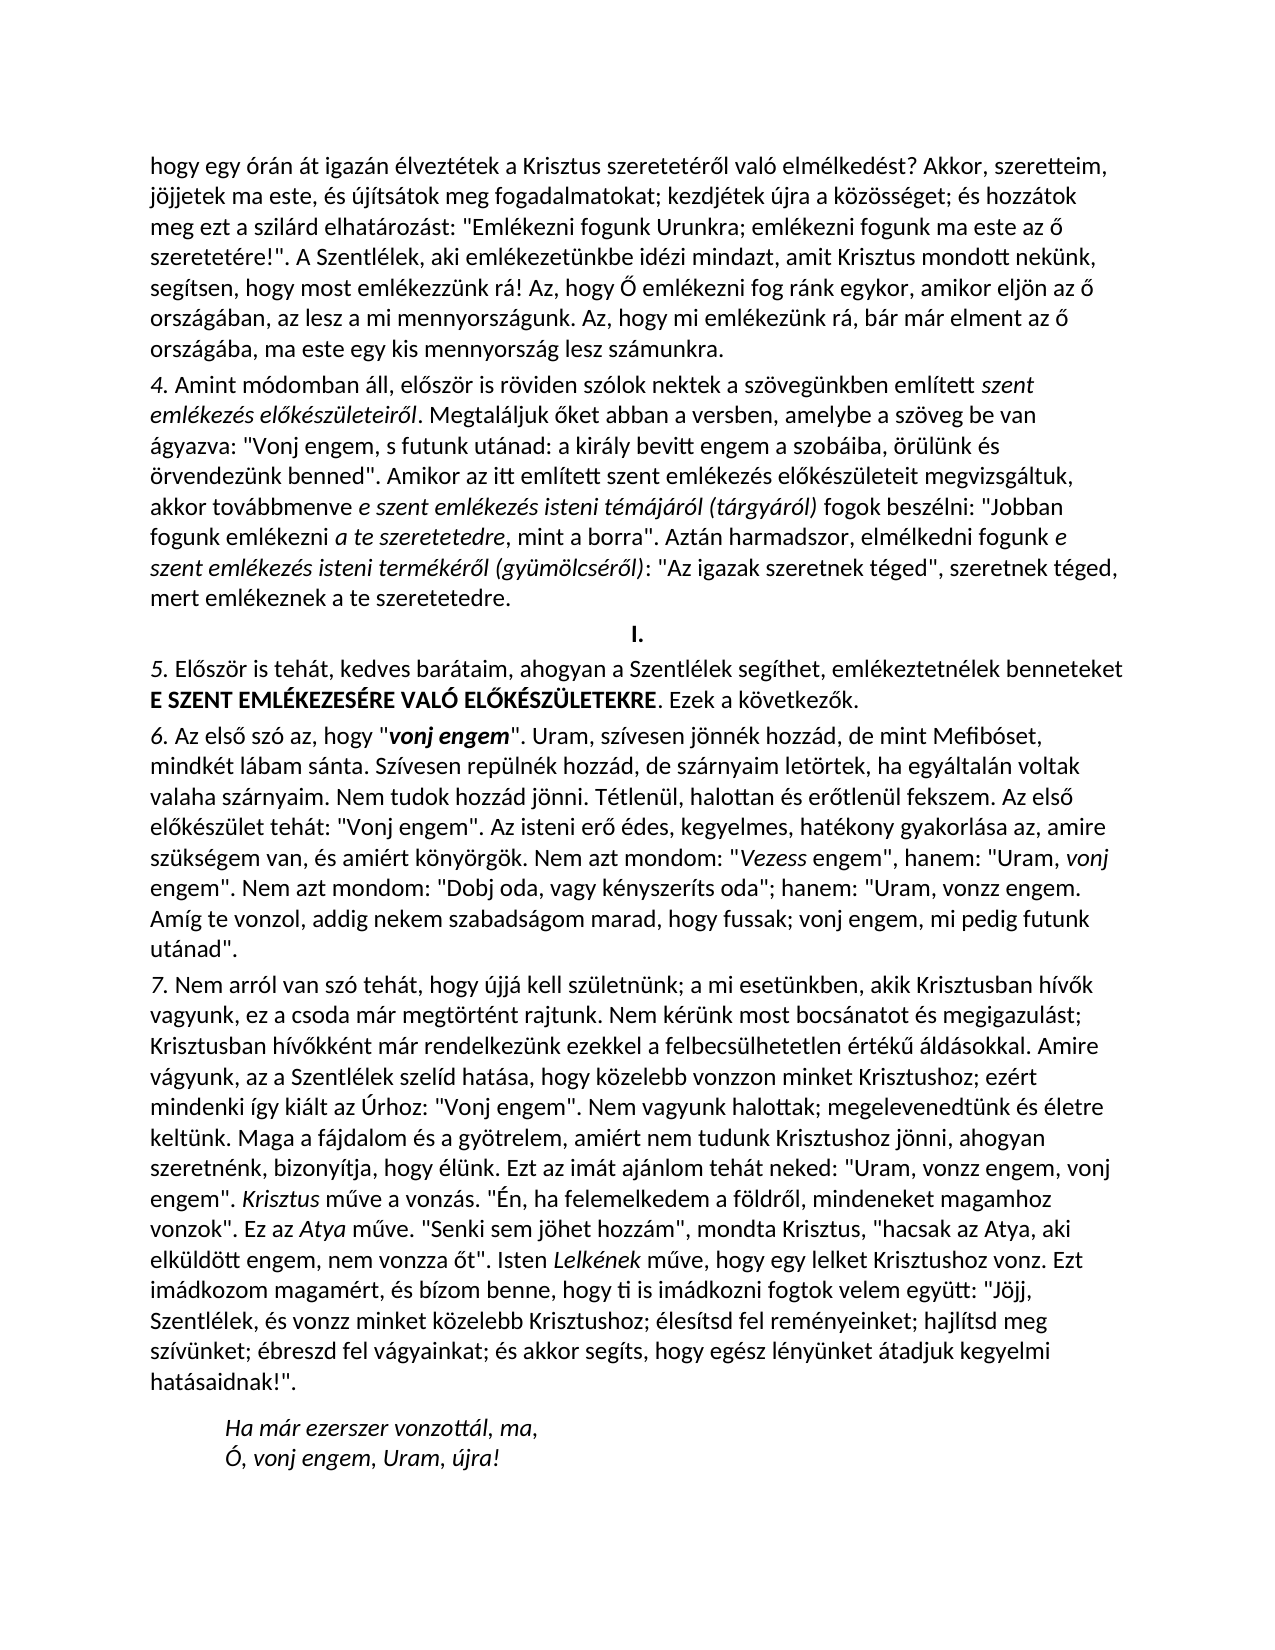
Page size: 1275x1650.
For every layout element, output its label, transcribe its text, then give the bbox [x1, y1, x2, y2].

text Ha már ezerszer vonzottál, ma, [225, 1412, 1125, 1442]
text Ó, vonj engem, Uram, újra! [225, 1442, 1125, 1473]
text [150, 150, 1125, 364]
text 6. Az első szó az, hogy "vonj engem". Uram, szívesen jönnék hozzád, de mint Mefibóset, mindkét lábam sánta. Szívesen repülnék hozzád, de szárnyaim letörtek, ha egyáltalán voltak valaha szárnyaim. Nem tudok hozzád jönni. Tétlenül, halottan és erőtlenül fekszem. Az első előkészület tehát: "Vonj engem". Az isteni erő édes, kegyelmes, hatékony gyakorlása az, amire szükségem van, és amiért könyörgök. Nem azt mondom: "Vezess engem", hanem: "Uram, vonj engem". Nem azt mondom: "Dobj oda, vagy kényszeríts oda"; hanem: "Uram, vonzz engem. Amíg te vonzol, addig nekem szabadságom marad, hogy fussak; vonj engem, mi pedig futunk utánad". [150, 720, 1125, 964]
text 7. Nem arról van szó tehát, hogy újjá kell születnünk; a mi esetünkben, akik Krisztusban hívők vagyunk, ez a csoda már megtörtént rajtunk. Nem kérünk most bocsánatot és megigazulást; Krisztusban hívőkként már rendelkezünk ezekkel a felbecsülhetetlen értékű áldásokkal. Amire vágyunk, az a Szentlélek szelíd hatása, hogy közelebb vonzzon minket Krisztushoz; ezért mindenki így kiált az Úrhoz: "Vonj engem". Nem vagyunk halottak; megelevenedtünk és életre keltünk. Maga a fájdalom és a gyötrelem, amiért nem tudunk Krisztushoz jönni, ahogyan szeretnénk, bizonyítja, hogy élünk. Ezt az imát ajánlom tehát neked: "Uram, vonzz engem, vonj engem". Krisztus műve a vonzás. "Én, ha felemelkedem a földről, mindeneket magamhoz vonzok". Ez az Atya műve. "Senki sem jöhet hozzám", mondta Krisztus, "hacsak az Atya, aki elküldött engem, nem vonzza őt". Isten Lelkének műve, hogy egy lelket Krisztushoz vonz. Ezt imádkozom magamért, és bízom benne, hogy ti is imádkozni fogtok velem együtt: "Jöjj, Szentlélek, és vonzz minket közelebb Krisztushoz; élesítsd fel reményeinket; hajlítsd meg szívünket; ébreszd fel vágyainkat; és akkor segíts, hogy egész lényünket átadjuk kegyelmi hatásaidnak!". [150, 969, 1125, 1396]
text I. [150, 618, 1125, 648]
text 4. Amint módomban áll, először is röviden szólok nektek a szövegünkben említett szent emlékezés előkészületeiről. Megtaláljuk őket abban a versben, amelybe a szöveg be van ágyazva: "Vonj engem, s futunk utánad: a király bevitt engem a szobáiba, örülünk és örvendezünk benned". Amikor az itt említett szent emlékezés előkészületeit megvizsgáltuk, akkor továbbmenve e szent emlékezés isteni témájáról (tárgyáról) fogok beszélni: "Jobban fogunk emlékezni a te szeretetedre, mint a borra". Aztán harmadszor, elmélkedni fogunk e szent emlékezés isteni termékéről (gyümölcséről): "Az igazak szeretnek téged", szeretnek téged, mert emlékeznek a te szeretetedre. [150, 369, 1125, 613]
text 5. Először is tehát, kedves barátaim, ahogyan a Szentlélek segíthet, emlékeztetnélek benneteket E SZENT EMLÉKEZESÉRE VALÓ ELŐKÉSZÜLETEKRE. Ezek a következők. [150, 654, 1125, 715]
